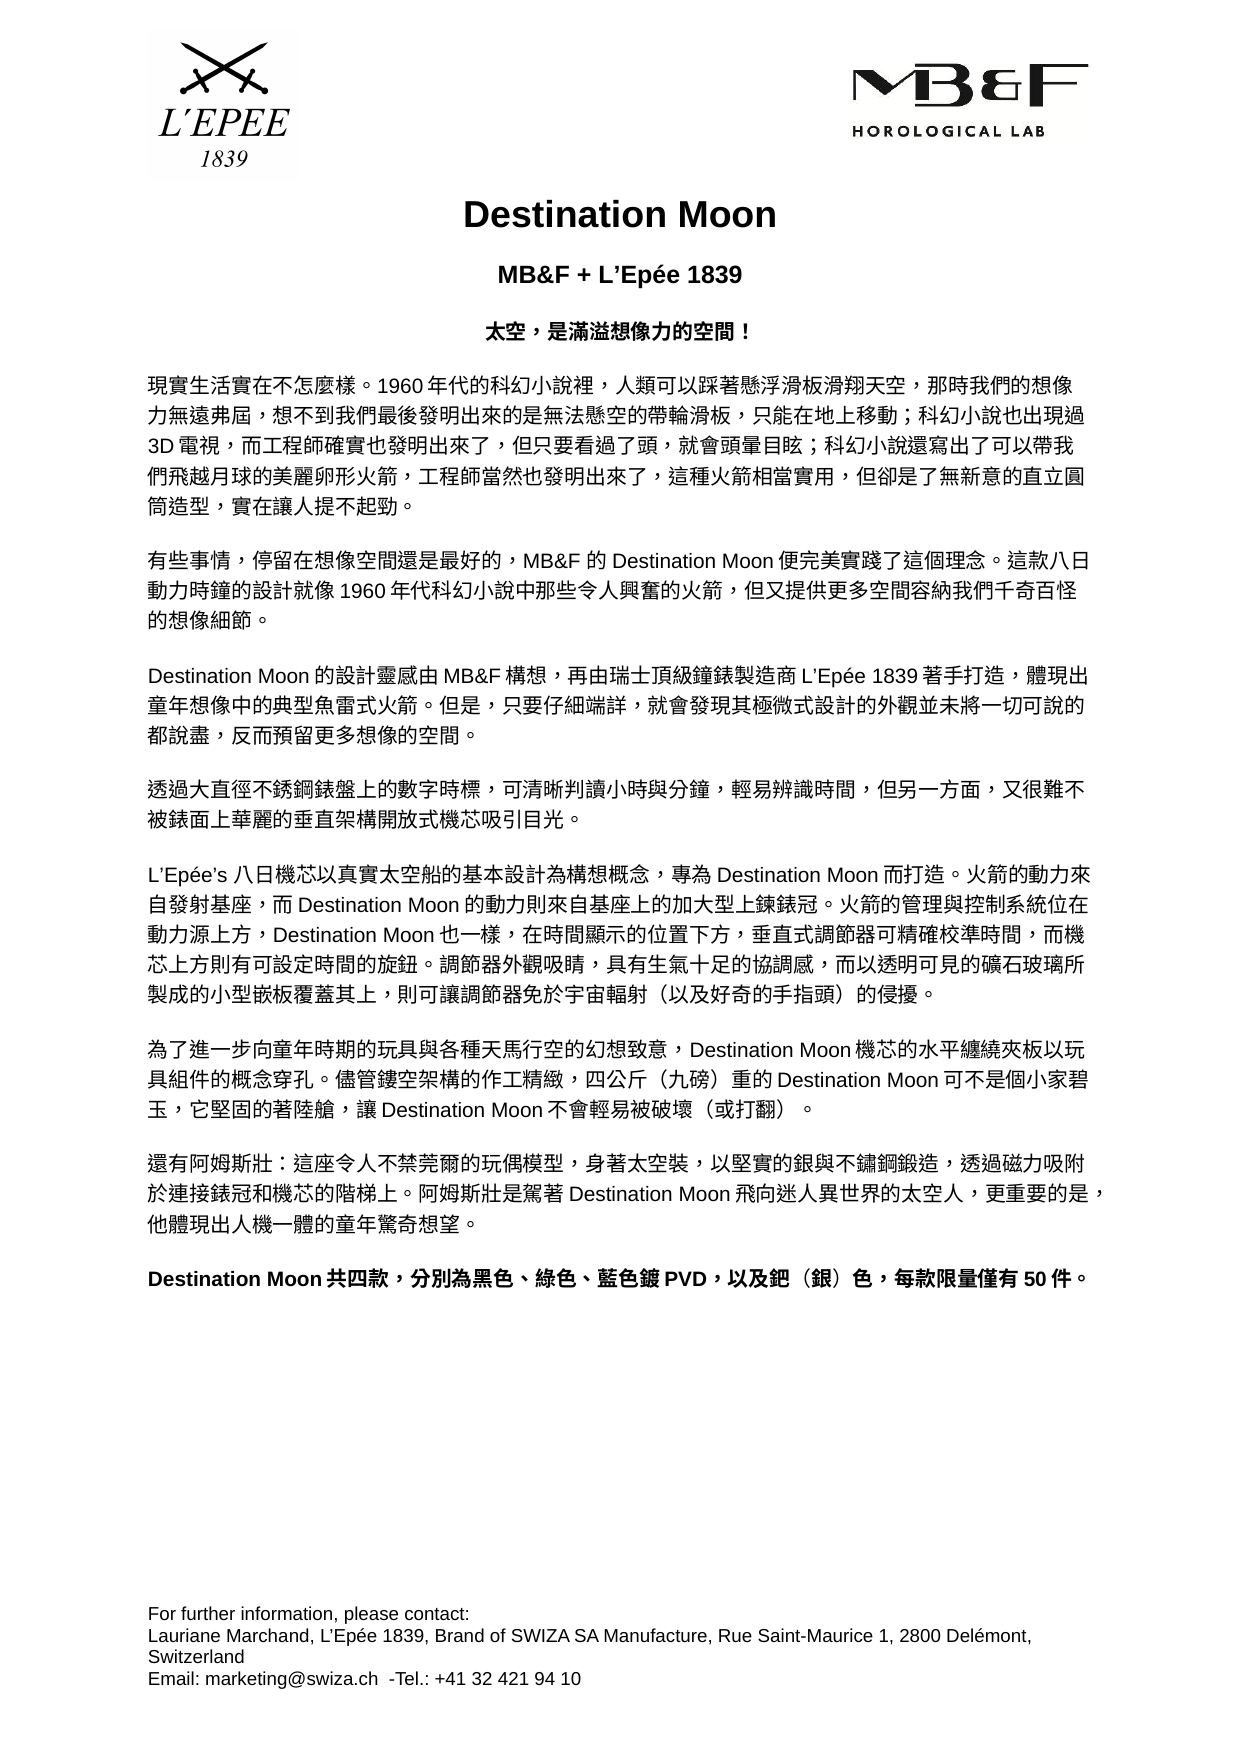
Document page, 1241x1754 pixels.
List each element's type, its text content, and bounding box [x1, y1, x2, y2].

text 還有阿姆斯壯：這座令人不禁莞爾的玩偶模型，身著太空裝，以堅實的銀與不鏽鋼鍛造，透過磁力吸附於連接錶冠和機芯的階梯上。阿姆斯壯是駕著Destination Moon飛向迷人異世界的太空人，更重要的是，他體現出人機一體的童年驚奇想望。 [148, 1147, 1093, 1238]
text Destination Moon [148, 192, 1093, 235]
text 透過大直徑不銹鋼錶盤上的數字時標，可清晰判讀小時與分鐘，輕易辨識時間，但另一方面，又很難不被錶面上華麗的垂直架構開放式機芯吸引目光。 [148, 773, 1093, 834]
text 太空，是滿溢想像力的空間！ [148, 315, 1093, 345]
text Destination Moon共四款，分別為黑色、綠色、藍色鍍PVD，以及鈀（銀）色，每款限量僅有50件。 [148, 1262, 1093, 1292]
text 有些事情，停留在想像空間還是最好的，MB&F 的 Destination Moon便完美實踐了這個理念。這款八日動力時鐘的設計就像1960年代科幻小說中那些令人興奮的火箭，但又提供更多空間容納我們千奇百怪的想像細節。 [148, 544, 1093, 635]
text Destination Moon的設計靈感由MB&F構想，再由瑞士頂級鐘錶製造商L’Epée 1839著手打造，體現出童年想像中的典型魚雷式火箭。但是，只要仔細端詳，就會發現其極微式設計的外觀並未將一切可說的都說盡，反而預留更多想像的空間。 [148, 659, 1093, 749]
text 為了進一步向童年時期的玩具與各種天馬行空的幻想致意，Destination Moon機芯的水平纏繞夾板以玩具組件的概念穿孔。儘管鏤空架構的作工精緻，四公斤（九磅）重的Destination Moon可不是個小家碧玉，它堅固的著陸艙，讓Destination Moon不會輕易被破壞（或打翻）。 [148, 1033, 1093, 1123]
picture [147, 28, 300, 181]
text L’Epée’s 八日機芯以真實太空船的基本設計為構想概念，專為Destination Moon而打造。火箭的動力來自發射基座，而Destination Moon的動力則來自基座上的加大型上鍊錶冠。火箭的管理與控制系統位在動力源上方，Destination Moon也一樣，在時間顯示的位置下方，垂直式調節器可精確校準時間，而機芯上方則有可設定時間的旋鈕。調節器外觀吸睛，具有生氣十足的協調感，而以透明可見的礦石玻璃所製成的小型嵌板覆蓋其上，則可讓調節器免於宇宙輻射（以及好奇的手指頭）的侵擾。 [148, 858, 1093, 1009]
text 現實生活實在不怎麼樣。1960年代的科幻小說裡，人類可以踩著懸浮滑板滑翔天空，那時我們的想像力無遠弗屆，想不到我們最後發明出來的是無法懸空的帶輪滑板，只能在地上移動；科幻小說也出現過3D電視，而工程師確實也發明出來了，但只要看過了頭，就會頭暈目眩；科幻小說還寫出了可以帶我們飛越月球的美麗卵形火箭，工程師當然也發明出來了，這種火箭相當實用，但卻是了無新意的直立圓筒造型，實在讓人提不起勁。 [148, 369, 1093, 520]
picture [848, 59, 1093, 141]
text MB&F + L’Epée 1839 [148, 260, 1093, 289]
